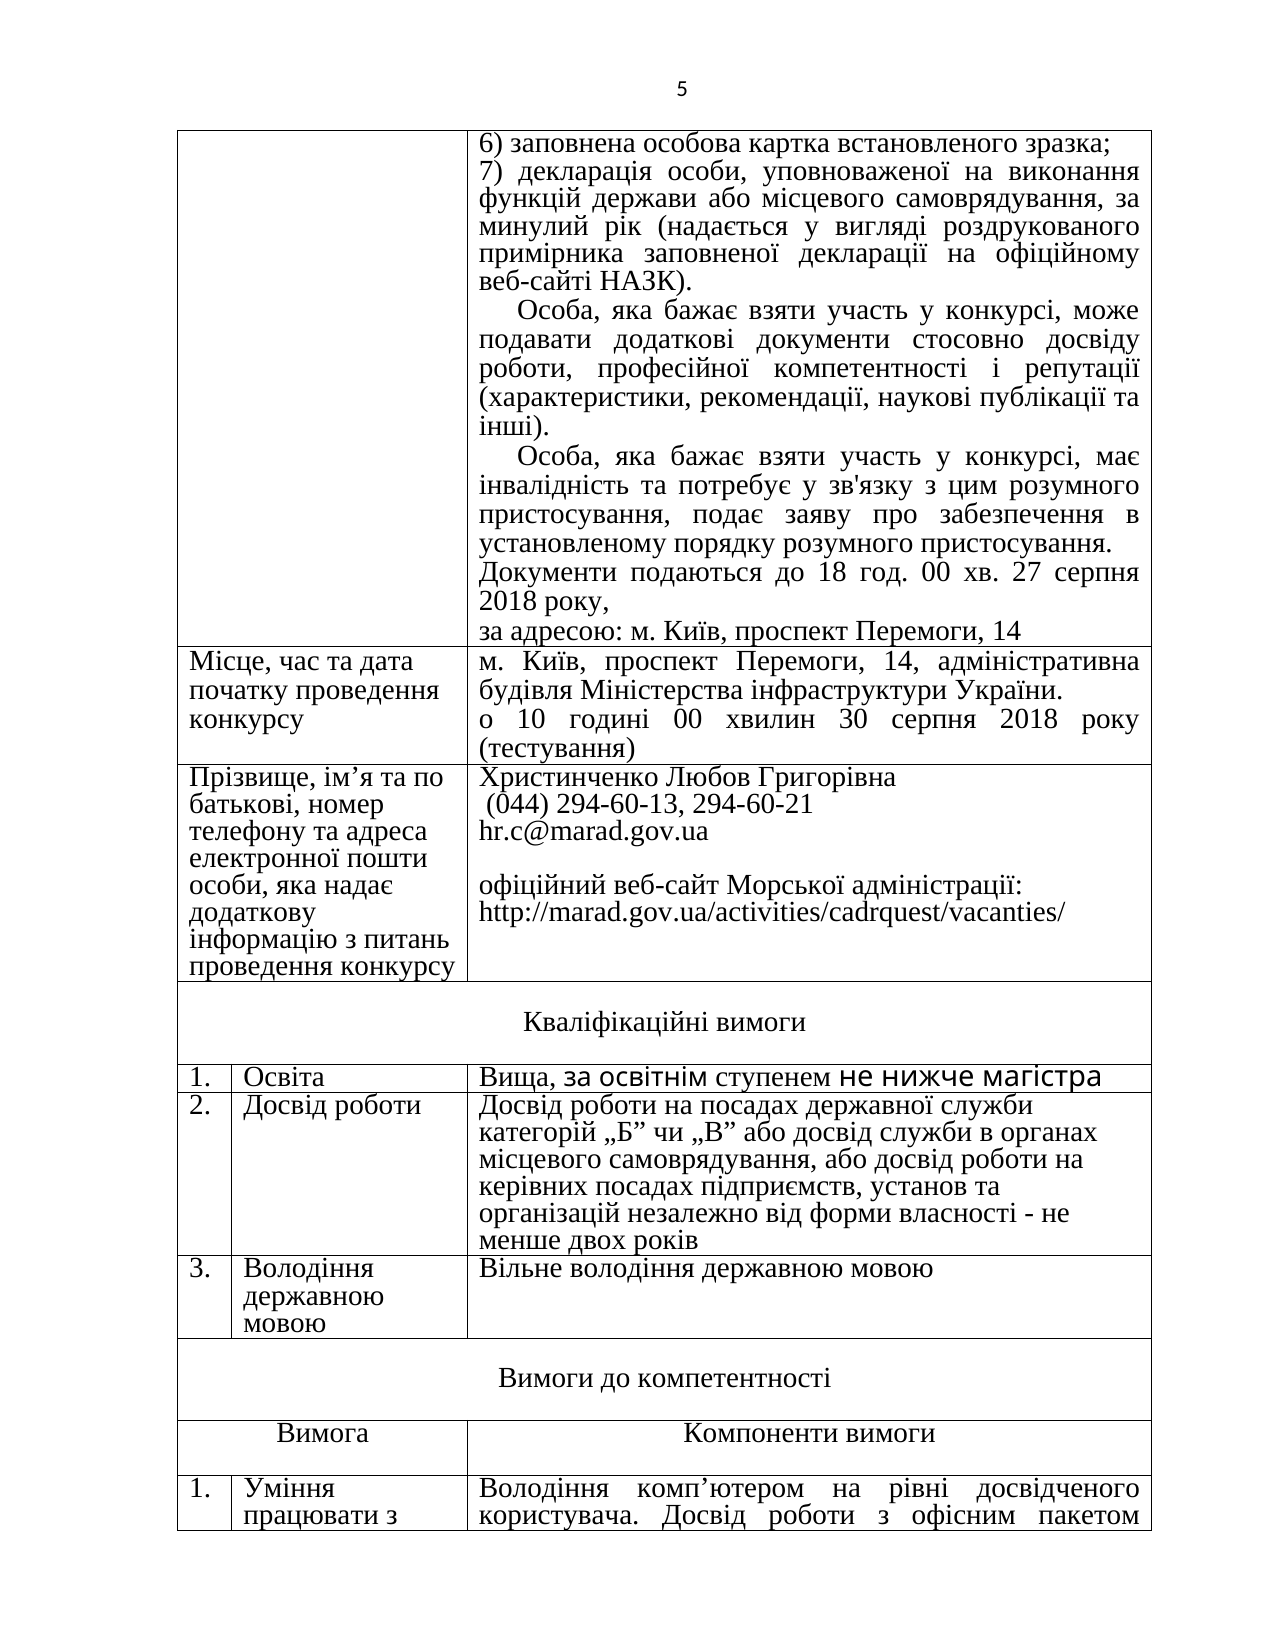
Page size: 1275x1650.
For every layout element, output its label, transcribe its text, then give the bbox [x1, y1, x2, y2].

table_cell 2. [178, 1093, 231, 1255]
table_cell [468, 131, 1151, 646]
table_cell Кваліфікаційні вимоги [178, 982, 1151, 1063]
table_cell Вимоги до компетентності [178, 1339, 1151, 1420]
table_cell Прізвище, ім’я та по батькові, номер телефону та адреса електронної пошти особи, яка надає додаткову інформацію з питань проведення конкурсу [178, 765, 467, 981]
table_cell Досвід роботи [232, 1093, 467, 1255]
table_cell Вища, за освітнім ступенем не нижче магістра [468, 1065, 1151, 1092]
table_cell Володіння державною мовою [232, 1256, 467, 1337]
table_cell 3. [178, 1256, 231, 1337]
table_cell Освіта [232, 1065, 467, 1092]
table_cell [178, 131, 467, 646]
table_cell Христинченко Любов Григорівна (044) 294-60-13, 294-60-21 hr.c@marad.gov.ua офіційний веб-сайт Морської адміністрації: http://marad.gov.ua/activities/cadrquest/vacanties/ [468, 765, 1151, 981]
table_cell Досвід роботи на посадах державної служби категорій „Б” чи „В” або досвід служби в органах місцевого самоврядування, або досвід роботи на керівних посадах підприємств, установ та організацій незалежно від форми власності - не менше двох років [468, 1093, 1151, 1255]
table_cell Місце, час та дата початку проведення конкурсу [178, 647, 467, 763]
table_cell Компоненти вимоги [468, 1421, 1151, 1475]
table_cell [468, 1476, 1151, 1530]
table_cell Вимога [178, 1421, 467, 1475]
table_cell Вільне володіння державною мовою [468, 1256, 1151, 1337]
table_cell 1. [178, 1476, 231, 1530]
table_cell м. Київ, проспект Перемоги, 14, адміністративна будівля Міністерства інфраструктури України. о 10 годині 00 хвилин 30 серпня 2018 року (тестування) [468, 647, 1151, 763]
table_cell 1. [178, 1065, 231, 1092]
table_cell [232, 1476, 467, 1530]
